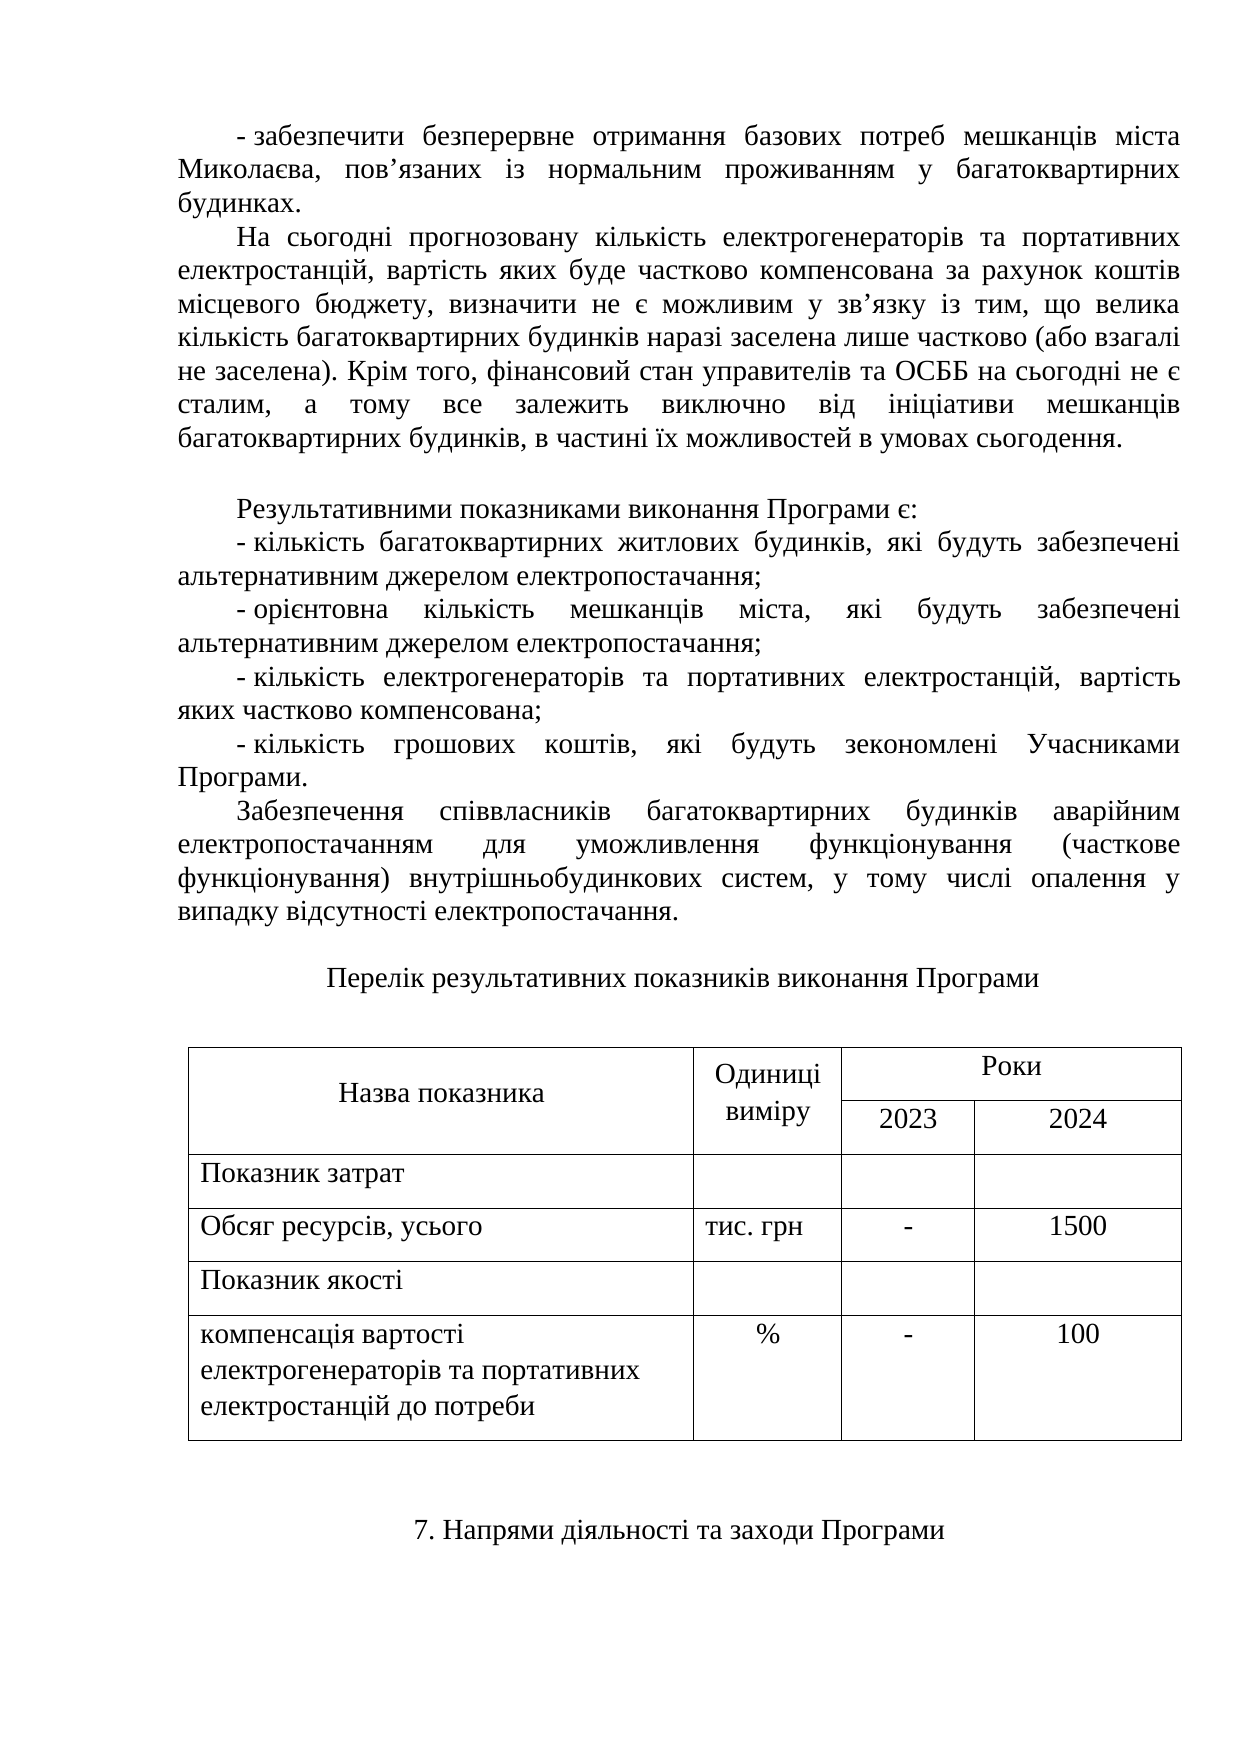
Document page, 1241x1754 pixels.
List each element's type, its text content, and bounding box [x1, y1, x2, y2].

table_cell [694, 1155, 841, 1207]
text - кількість електрогенераторів та портативних електростанцій, вартість яких частково компенсована; [177, 659, 1181, 726]
table_header Назва показника [189, 1048, 693, 1154]
text Результативними показниками виконання Програми є: [177, 491, 1181, 524]
table_cell 2023 [842, 1101, 974, 1154]
table_cell - [842, 1209, 974, 1261]
text 7. Напрями діяльності та заходи Програми [177, 1512, 1181, 1546]
table_cell [842, 1155, 974, 1207]
table_cell [694, 1262, 841, 1315]
table_cell % [694, 1316, 841, 1440]
table_cell 100 [975, 1316, 1181, 1440]
text На сьогодні прогнозовану кількість електрогенераторів та портативних електростанцій, вартість яких буде частково компенсована за рахунок коштів місцевого бюджету, визначити не є можливим у зв’язку із тим, що велика кількість багатоквартирних будинків наразі заселена лише частково (або взагалі не заселена). Крім того, фінансовий стан управителів та ОСББ на сьогодні не є сталим, а тому все залежить виключно від ініціативи мешканців багатоквартирних будинків, в частині їх можливостей в умовах сьогодення. [177, 219, 1181, 453]
table_cell компенсація вартості електрогенераторів та портативних електростанцій до потреби [189, 1316, 693, 1440]
table_cell [975, 1155, 1181, 1207]
text Забезпечення співвласників багатоквартирних будинків аварійним електропостачанням для уможливлення функціонування (часткове функціонування) внутрішньобудинкових систем, у тому числі опалення у випадку відсутності електропостачання. [177, 793, 1181, 927]
table_cell Обсяг ресурсів, усього [189, 1209, 693, 1261]
table_cell тис. грн [694, 1209, 841, 1261]
table_header Одиниці виміру [694, 1048, 841, 1154]
table_cell Показник якості [189, 1262, 693, 1315]
text - забезпечити безперервне отримання базових потреб мешканців міста Миколаєва, пов’язаних із нормальним проживанням у багатоквартирних будинках. [177, 118, 1181, 219]
table_cell [842, 1262, 974, 1315]
text Перелік результативних показників виконання Програми [177, 961, 1181, 994]
table_cell 2024 [975, 1101, 1181, 1154]
text - кількість багатоквартирних житлових будинків, які будуть забезпечені альтернативним джерелом електропостачання; [177, 524, 1181, 592]
table_cell Показник затрат [189, 1155, 693, 1207]
table_cell 1500 [975, 1209, 1181, 1261]
table_cell - [842, 1316, 974, 1440]
text - кількість грошових коштів, які будуть зекономлені Учасниками Програми. [177, 726, 1181, 793]
table_header Роки [842, 1048, 1181, 1100]
text - орієнтовна кількість мешканців міста, які будуть забезпечені альтернативним джерелом електропостачання; [177, 592, 1181, 659]
table_cell [975, 1262, 1181, 1315]
